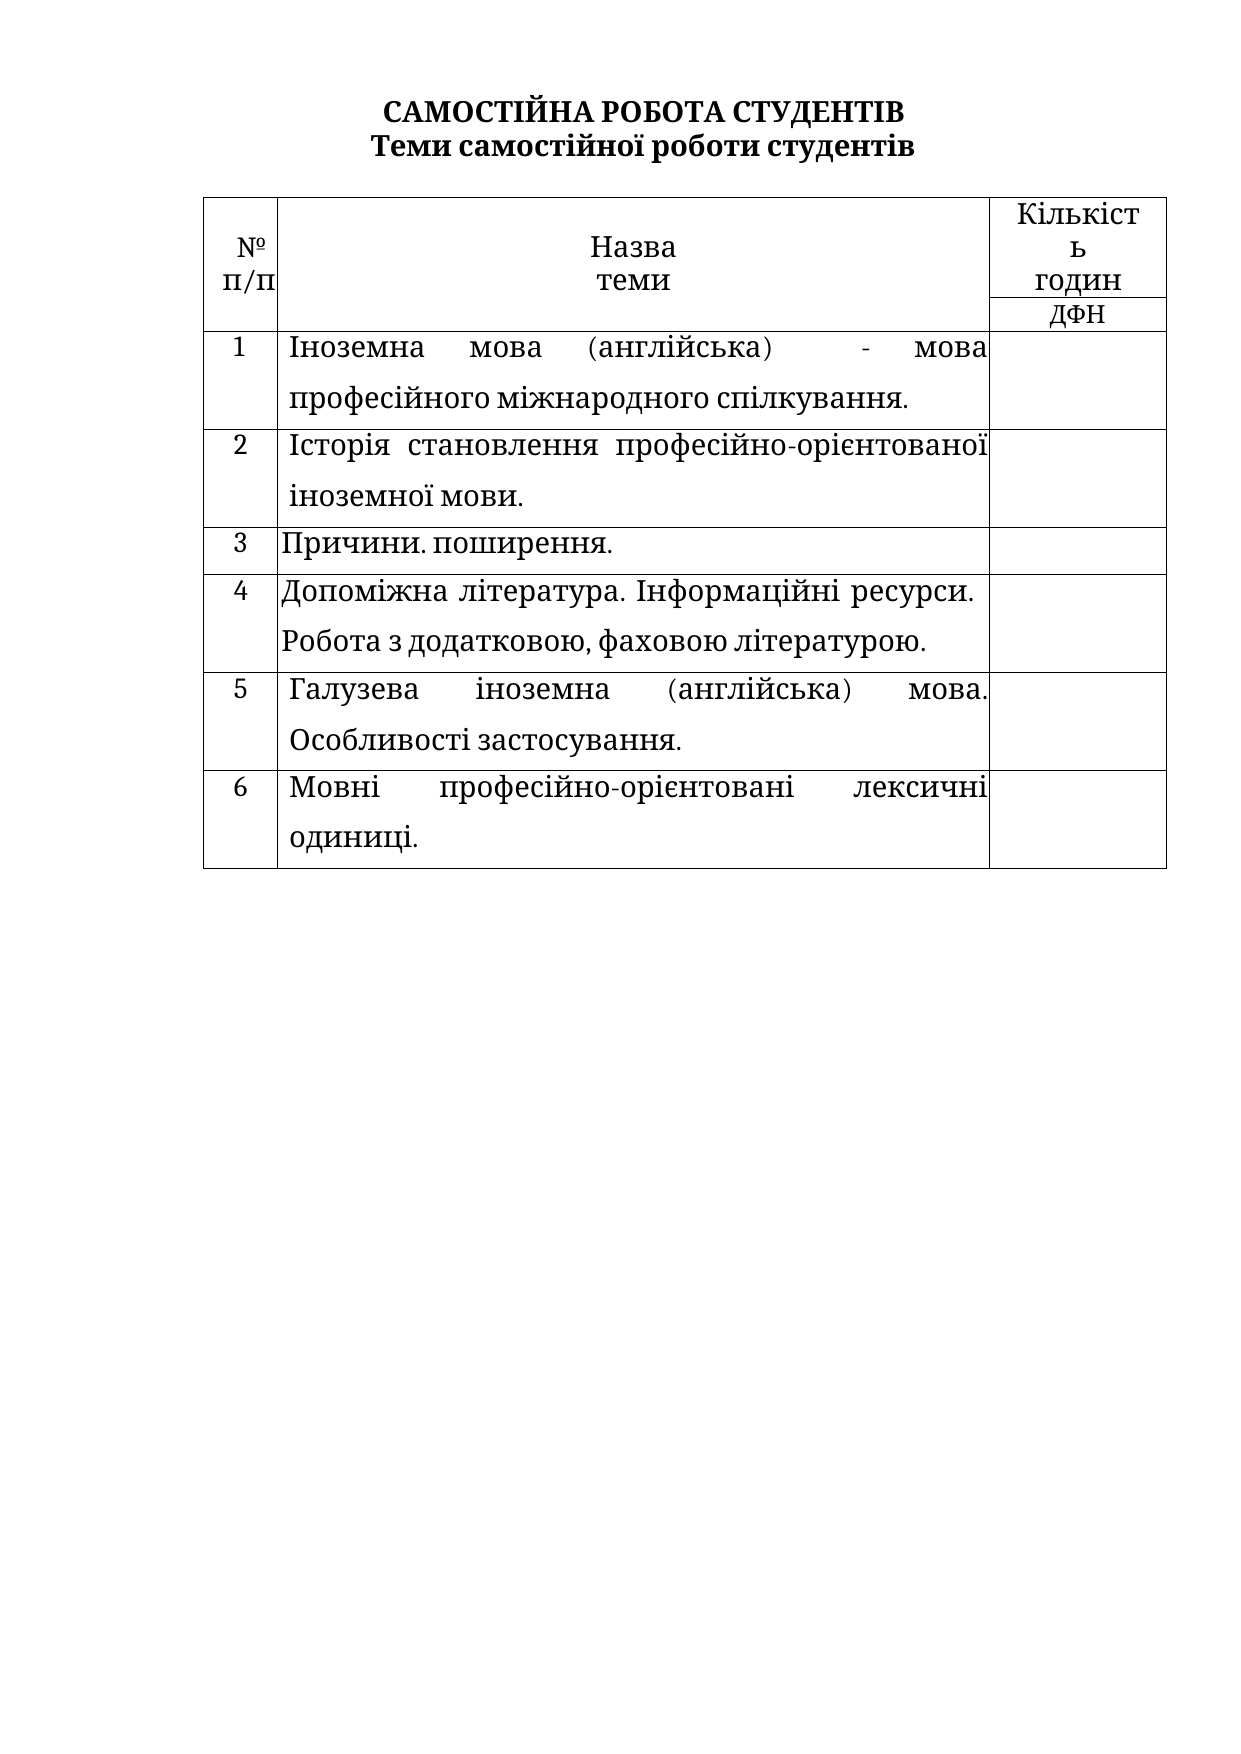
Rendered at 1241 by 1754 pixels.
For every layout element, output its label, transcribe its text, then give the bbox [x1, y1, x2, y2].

table_cell 3 [204, 528, 277, 574]
table_cell 6 [204, 771, 277, 868]
table_cell 2 [204, 430, 277, 527]
table_cell Історія становлення професійно-орієнтованої іноземної мови. [278, 430, 989, 527]
table_header Кількість годин [990, 198, 1166, 297]
table_cell [990, 575, 1166, 672]
table_cell Іноземна мова (англійська) - мова професійного міжнародного спілкування. [278, 332, 989, 428]
table_cell [990, 332, 1166, 428]
table_cell [990, 771, 1166, 868]
table_cell Причини. поширення. [278, 528, 989, 574]
table_header № п/п [204, 198, 277, 331]
table_cell 5 [204, 673, 277, 770]
table_cell [990, 673, 1166, 770]
table_cell [990, 528, 1166, 574]
table_header Назва теми [278, 198, 989, 331]
text Теми самостійної роботи студентів [134, 130, 1152, 163]
subtitle САМОСТІЙНА РОБОТА СТУДЕНТІВ [135, 96, 1152, 130]
table_cell [990, 430, 1166, 527]
table_cell Допоміжна література. Інформаційні ресурси. Робота з додатковою, фаховою літературою. [278, 575, 989, 672]
table_cell ДФН [990, 298, 1166, 331]
table_cell Мовні професійно-орієнтовані лексичні одиниці. [278, 771, 989, 868]
table_cell 4 [204, 575, 277, 672]
table_cell 1 [204, 332, 277, 428]
table_cell Галузева іноземна (англійська) мова. Особливості застосування. [278, 673, 989, 770]
